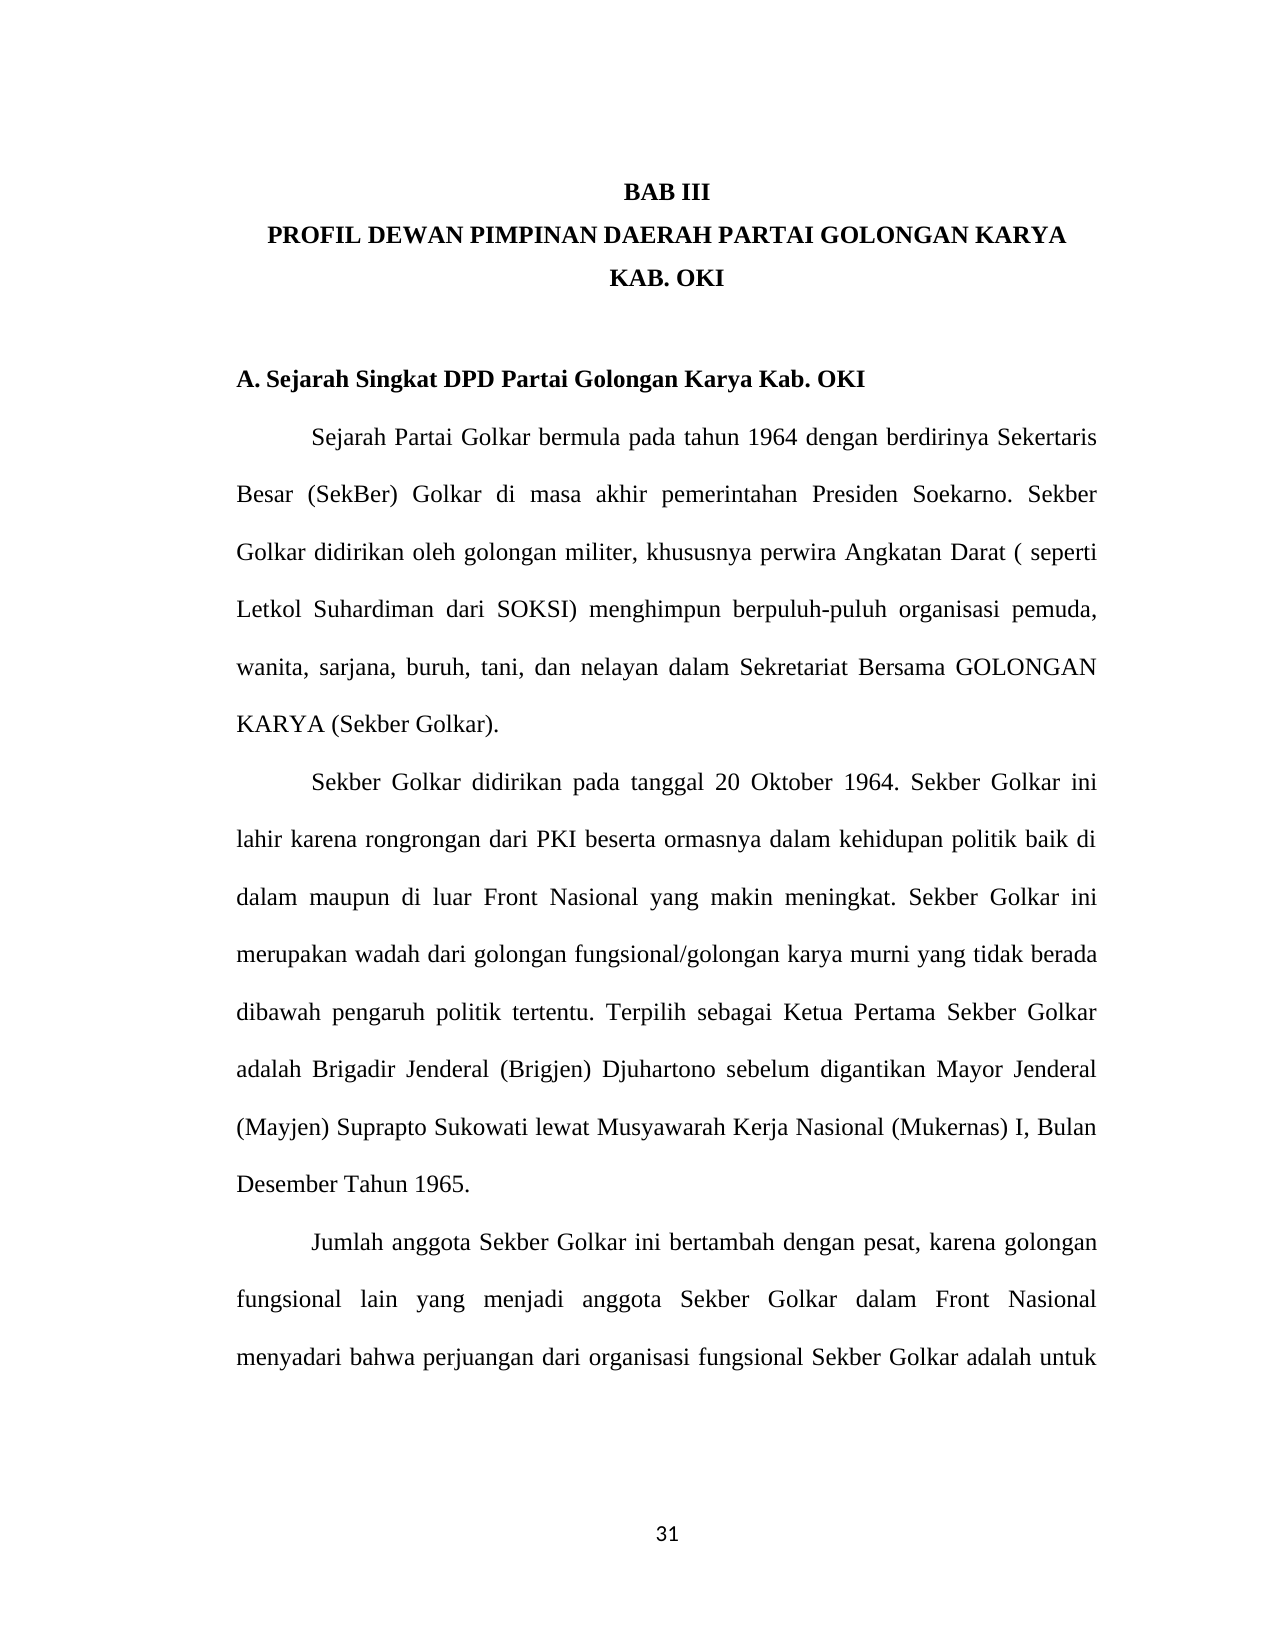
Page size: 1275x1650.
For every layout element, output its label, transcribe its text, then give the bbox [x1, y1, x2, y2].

text Sekber Golkar didirikan pada tanggal 20 Oktober 1964. Sekber Golkar ini lahir karena rongrongan dari PKI beserta ormasnya dalam kehidupan politik baik di dalam maupun di luar Front Nasional yang makin meningkat. Sekber Golkar ini merupakan wadah dari golongan fungsional/golongan karya murni yang tidak berada dibawah pengaruh politik tertentu. Terpilih sebagai Ketua Pertama Sekber Golkar adalah Brigadir Jenderal (Brigjen) Djuhartono sebelum digantikan Mayor Jenderal (Mayjen) Suprapto Sukowati lewat Musyawarah Kerja Nasional (Mukernas) I, Bulan Desember Tahun 1965. [236, 767, 1098, 1198]
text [236, 1227, 1098, 1370]
text Sejarah Partai Golkar bermula pada tahun 1964 dengan berdirinya Sekertaris Besar (SekBer) Golkar di masa akhir pemerintahan Presiden Soekarno. Sekber Golkar didirikan oleh golongan militer, khususnya perwira Angkatan Darat ( seperti Letkol Suhardiman dari SOKSI) menghimpun berpuluh-puluh organisasi pemuda, wanita, sarjana, buruh, tani, dan nelayan dalam Sekretariat Bersama GOLONGAN KARYA (Sekber Golkar). [236, 422, 1098, 738]
list Sejarah Singkat DPD Partai Golongan Karya Kab. OKI [236, 364, 1098, 393]
text PROFIL DEWAN PIMPINAN DAERAH PARTAI GOLONGAN KARYA KAB. OKI [236, 220, 1098, 292]
text BAB III [192, 177, 1098, 206]
